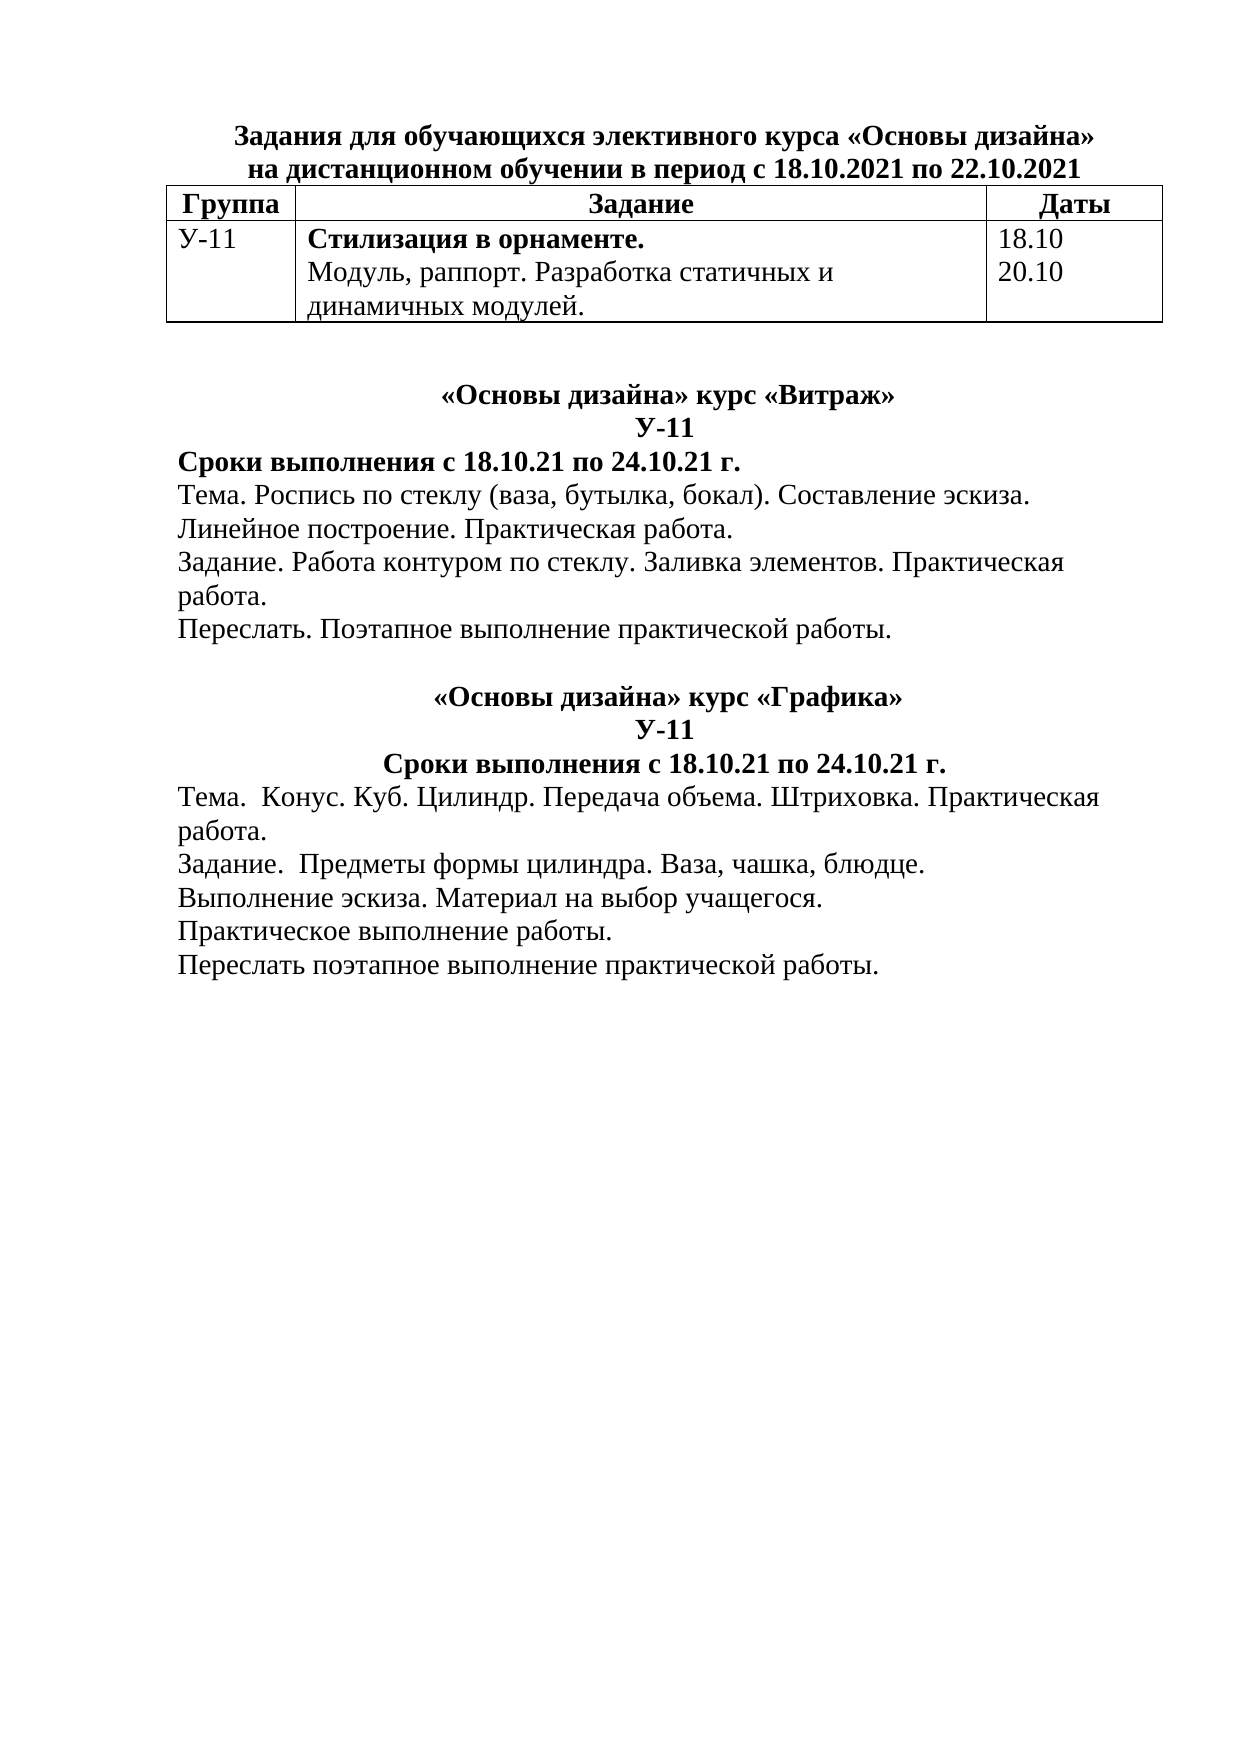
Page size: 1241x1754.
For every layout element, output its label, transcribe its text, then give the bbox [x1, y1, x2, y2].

text У-11 [177, 410, 1152, 444]
text Задание. Работа контуром по стеклу. Заливка элементов. Практическая работа. [177, 544, 1152, 612]
text Задание. Предметы формы цилиндра. Ваза, чашка, блюдце. [177, 846, 1152, 880]
table_header Даты [987, 186, 1162, 220]
text У-11 [177, 712, 1152, 746]
text Тема. Конус. Куб. Цилиндр. Передача объема. Штриховка. Практическая работа. [177, 779, 1152, 846]
text Переслать. Поэтапное выполнение практической работы. [177, 612, 1152, 645]
text «Основы дизайна» курс «Витраж» [177, 377, 1152, 410]
table_header Задание [296, 186, 986, 220]
text Задания для обучающихся элективного курса «Основы дизайна» [177, 118, 1152, 152]
text Тема. Роспись по стеклу (ваза, бутылка, бокал). Составление эскиза. Линейное построение. Практическая работа. [177, 477, 1152, 544]
table_header Группа [167, 186, 295, 220]
text «Основы дизайна» курс «Графика» [177, 679, 1152, 712]
text Практическое выполнение работы. [177, 913, 1152, 947]
text на дистанционном обучении в период с 18.10.2021 по 22.10.2021 [177, 152, 1152, 185]
text Сроки выполнения с 18.10.21 по 24.10.21 г. [177, 746, 1152, 779]
text Сроки выполнения с 18.10.21 по 24.10.21 г. [177, 444, 1152, 477]
table_cell Стилизация в орнаменте. Модуль, раппорт. Разработка статичных и динамичных модулей. [296, 221, 986, 321]
text Выполнение эскиза. Материал на выбор учащегося. [177, 880, 1152, 913]
table_cell 18.10 20.10 [987, 221, 1162, 321]
table_cell У-11 [167, 221, 295, 321]
text Переслать поэтапное выполнение практической работы. [177, 947, 1152, 981]
